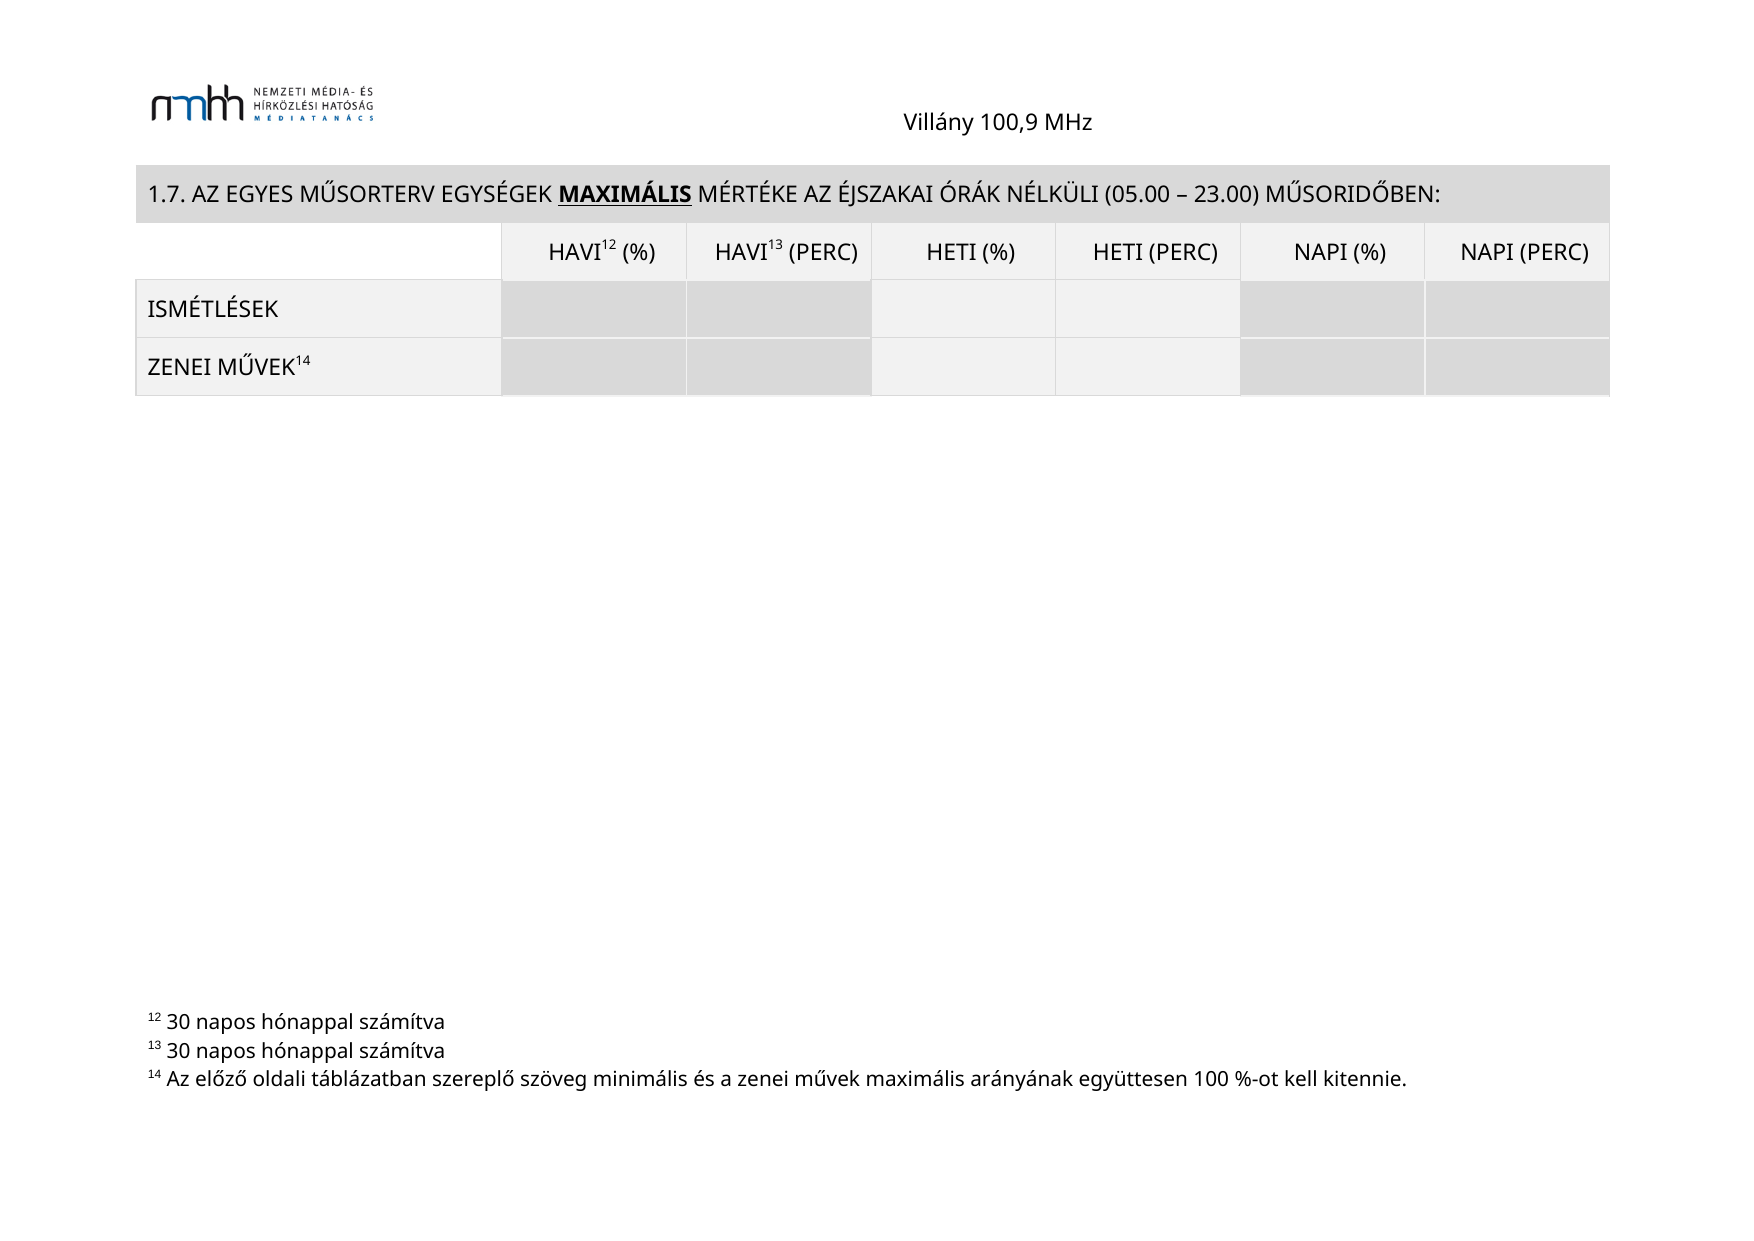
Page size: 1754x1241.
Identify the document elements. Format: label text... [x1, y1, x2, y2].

table_cell Ismétlések [137, 280, 501, 337]
table_cell ZENEI MŰVEK [137, 338, 501, 395]
table_cell havi (PERC) [687, 223, 871, 279]
table_cell [872, 338, 1055, 395]
table_cell [503, 281, 686, 337]
table_cell [1426, 281, 1609, 337]
table_cell [1056, 338, 1240, 395]
table_cell [687, 281, 870, 337]
table_cell napi (perc) [1425, 223, 1609, 279]
table_cell [1056, 280, 1240, 337]
table_cell [1426, 339, 1609, 395]
table_cell [872, 280, 1055, 337]
table_cell [687, 339, 870, 395]
table_cell [1241, 281, 1424, 337]
table_cell heti (%) [872, 223, 1055, 279]
table_cell napi (%) [1241, 223, 1424, 279]
table_cell [503, 339, 686, 395]
table_cell [1241, 339, 1424, 395]
picture [147, 73, 381, 130]
table_header 1.7. az egyes műsorterv egységek maximális mértéke az éjszakai órák nélküli (05.00 – 23.00) műsoridőben: [137, 166, 1609, 222]
table_cell havi (%) [502, 223, 686, 279]
table_cell heti (perc) [1056, 223, 1240, 279]
